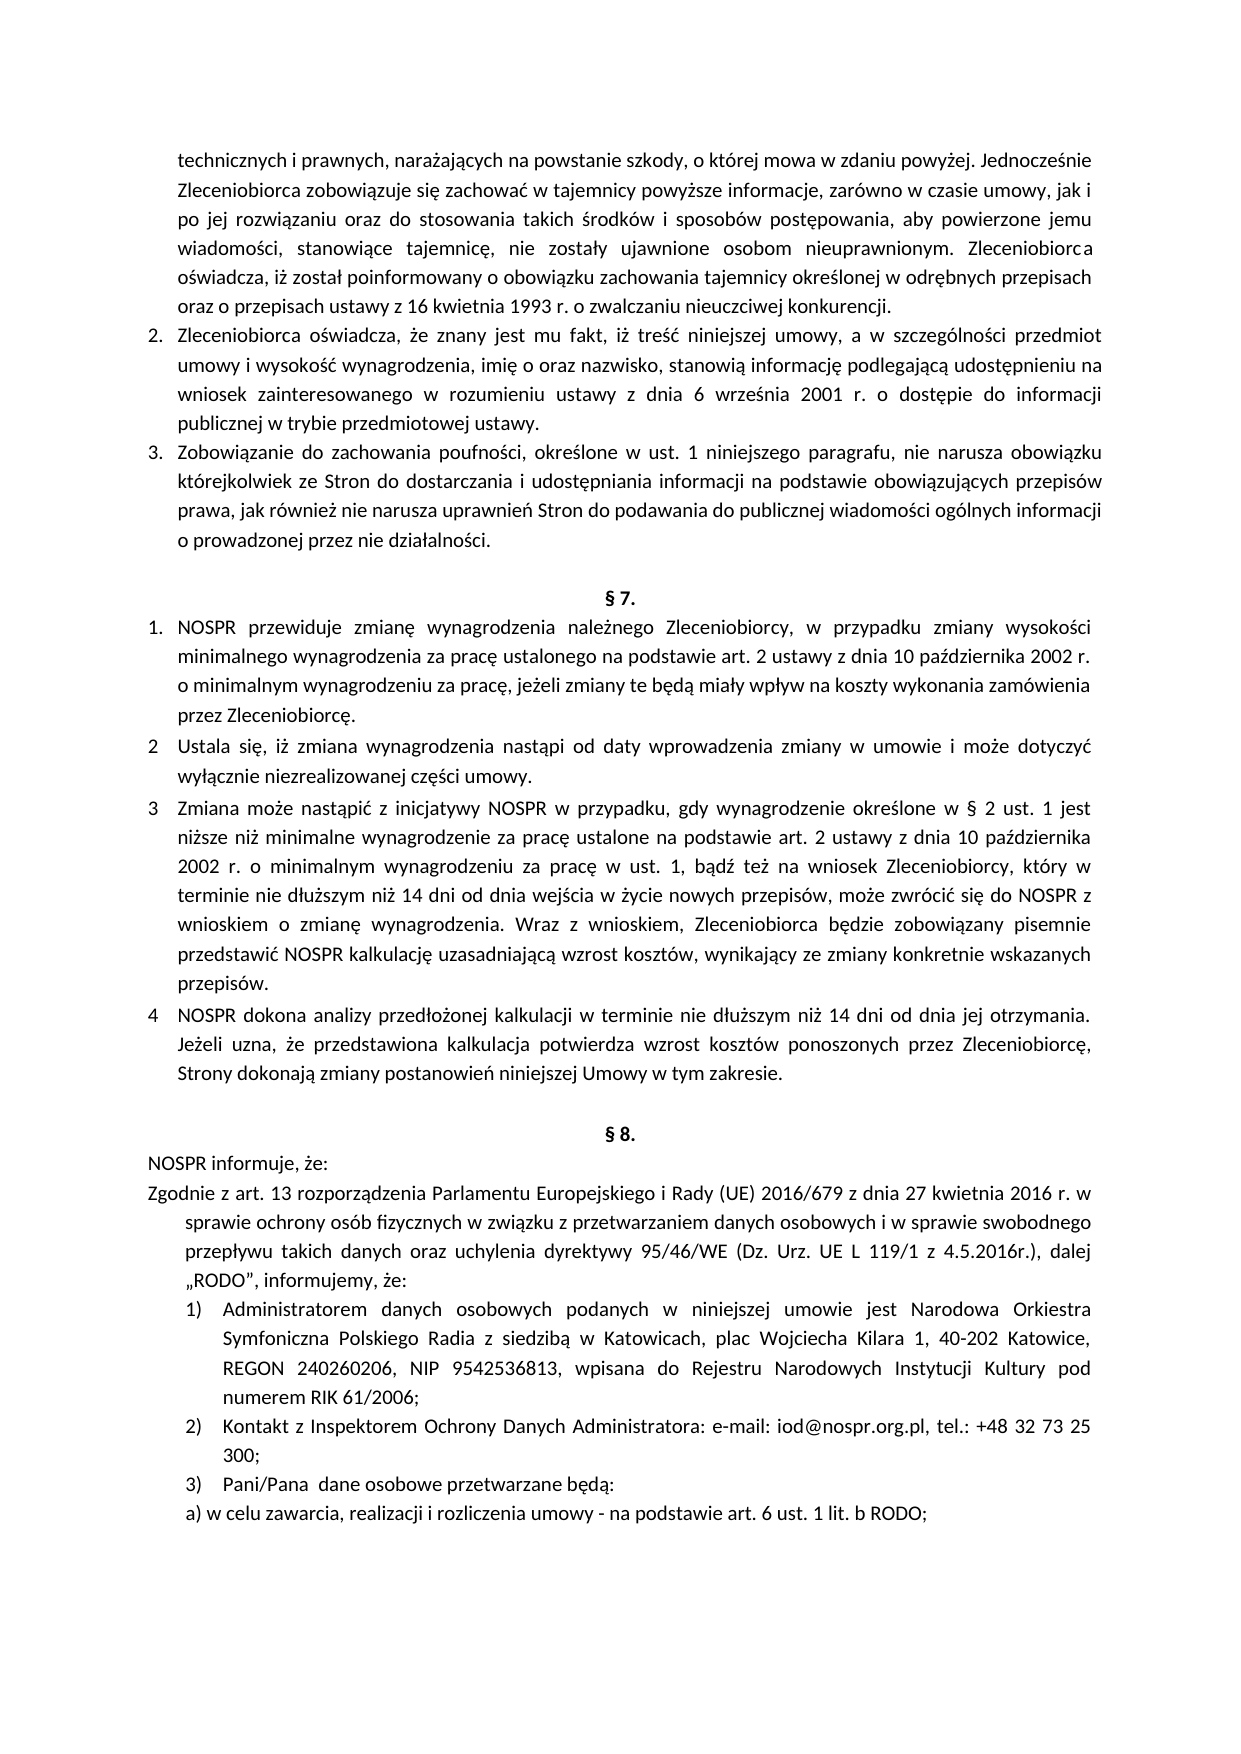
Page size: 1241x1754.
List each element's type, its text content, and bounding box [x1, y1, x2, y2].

text § 7. [148, 585, 1093, 611]
list Zobowiązanie do zachowania poufności, określone w ust. 1 niniejszego paragrafu, nie narusza obowiązku którejkolwiek ze Stron do dostarczania i udostępniania informacji na podstawie obowiązujących przepisów prawa, jak również nie narusza uprawnień Stron do podawania do publicznej wiadomości ogólnych informacji o prowadzonej przez nie działalności. [148, 439, 1104, 552]
list NOSPR dokona analizy przedłożonej kalkulacji w terminie nie dłuższym niż 14 dni od dnia jej otrzymania. Jeżeli uzna, że przedstawiona kalkulacja potwierdza wzrost kosztów ponoszonych przez Zleceniobiorcę, Strony dokonają zmiany postanowień niniejszej Umowy w tym zakresie. [148, 1002, 1093, 1086]
list Ustala się, iż zmiana wynagrodzenia nastąpi od daty wprowadzenia zmiany w umowie i może dotyczyć wyłącznie niezrealizowanej części umowy. [148, 734, 1093, 788]
text Zgodnie z art. 13 rozporządzenia Parlamentu Europejskiego i Rady (UE) 2016/679 z dnia 27 kwietnia 2016 r. w sprawie ochrony osób fizycznych w związku z przetwarzaniem danych osobowych i w sprawie swobodnego przepływu takich danych oraz uchylenia dyrektywy 95/46/WE (Dz. Urz. UE L 119/1 z 4.5.2016r.), dalej „RODO”, informujemy, że: [148, 1180, 1093, 1293]
list Pani/Pana dane osobowe przetwarzane będą: [185, 1471, 1093, 1497]
list Administratorem danych osobowych podanych w niniejszej umowie jest Narodowa Orkiestra Symfoniczna Polskiego Radia z siedzibą w Katowicach, plac Wojciecha Kilara 1, 40-202 Katowice, REGON 240260206, NIP 9542536813, wpisana do Rejestru Narodowych Instytucji Kultury pod numerem RIK 61/2006; [185, 1296, 1093, 1409]
list Kontakt z Inspektorem Ochrony Danych Administratora: e-mail: iod@nospr.org.pl, tel.: +48 32 73 25 300; [185, 1413, 1093, 1468]
text § 8. [148, 1121, 1093, 1147]
list NOSPR przewiduje zmianę wynagrodzenia należnego Zleceniobiorcy, w przypadku zmiany wysokości minimalnego wynagrodzenia za pracę ustalonego na podstawie art. 2 ustawy z dnia 10 października 2002 r. o minimalnym wynagrodzeniu za pracę, jeżeli zmiany te będą miały wpływ na koszty wykonania zamówienia przez Zleceniobiorcę. [148, 614, 1093, 727]
list a) w celu zawarcia, realizacji i rozliczenia umowy - na podstawie art. 6 ust. 1 lit. b RODO; [185, 1501, 1093, 1526]
list Zleceniobiorca oświadcza, że znany jest mu fakt, iż treść niniejszej umowy, a w szczególności przedmiot umowy i wysokość wynagrodzenia, imię o oraz nazwisko, stanowią informację podlegającą udostępnieniu na wniosek zainteresowanego w rozumieniu ustawy z dnia 6 września 2001 r. o dostępie do informacji publicznej w trybie przedmiotowej ustawy. [148, 323, 1104, 436]
text NOSPR informuje, że: [148, 1151, 1093, 1176]
list Zmiana może nastąpić z inicjatywy NOSPR w przypadku, gdy wynagrodzenie określone w § 2 ust. 1 jest niższe niż minimalne wynagrodzenie za pracę ustalone na podstawie art. 2 ustawy z dnia 10 października 2002 r. o minimalnym wynagrodzeniu za pracę w ust. 1, bądź też na wniosek Zleceniobiorcy, który w terminie nie dłuższym niż 14 dni od dnia wejścia w życie nowych przepisów, może zwrócić się do NOSPR z wnioskiem o zmianę wynagrodzenia. Wraz z wnioskiem, Zleceniobiorca będzie zobowiązany pisemnie przedstawić NOSPR kalkulację uzasadniającą wzrost kosztów, wynikający ze zmiany konkretnie wskazanych przepisów. [148, 795, 1093, 995]
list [148, 148, 1093, 319]
